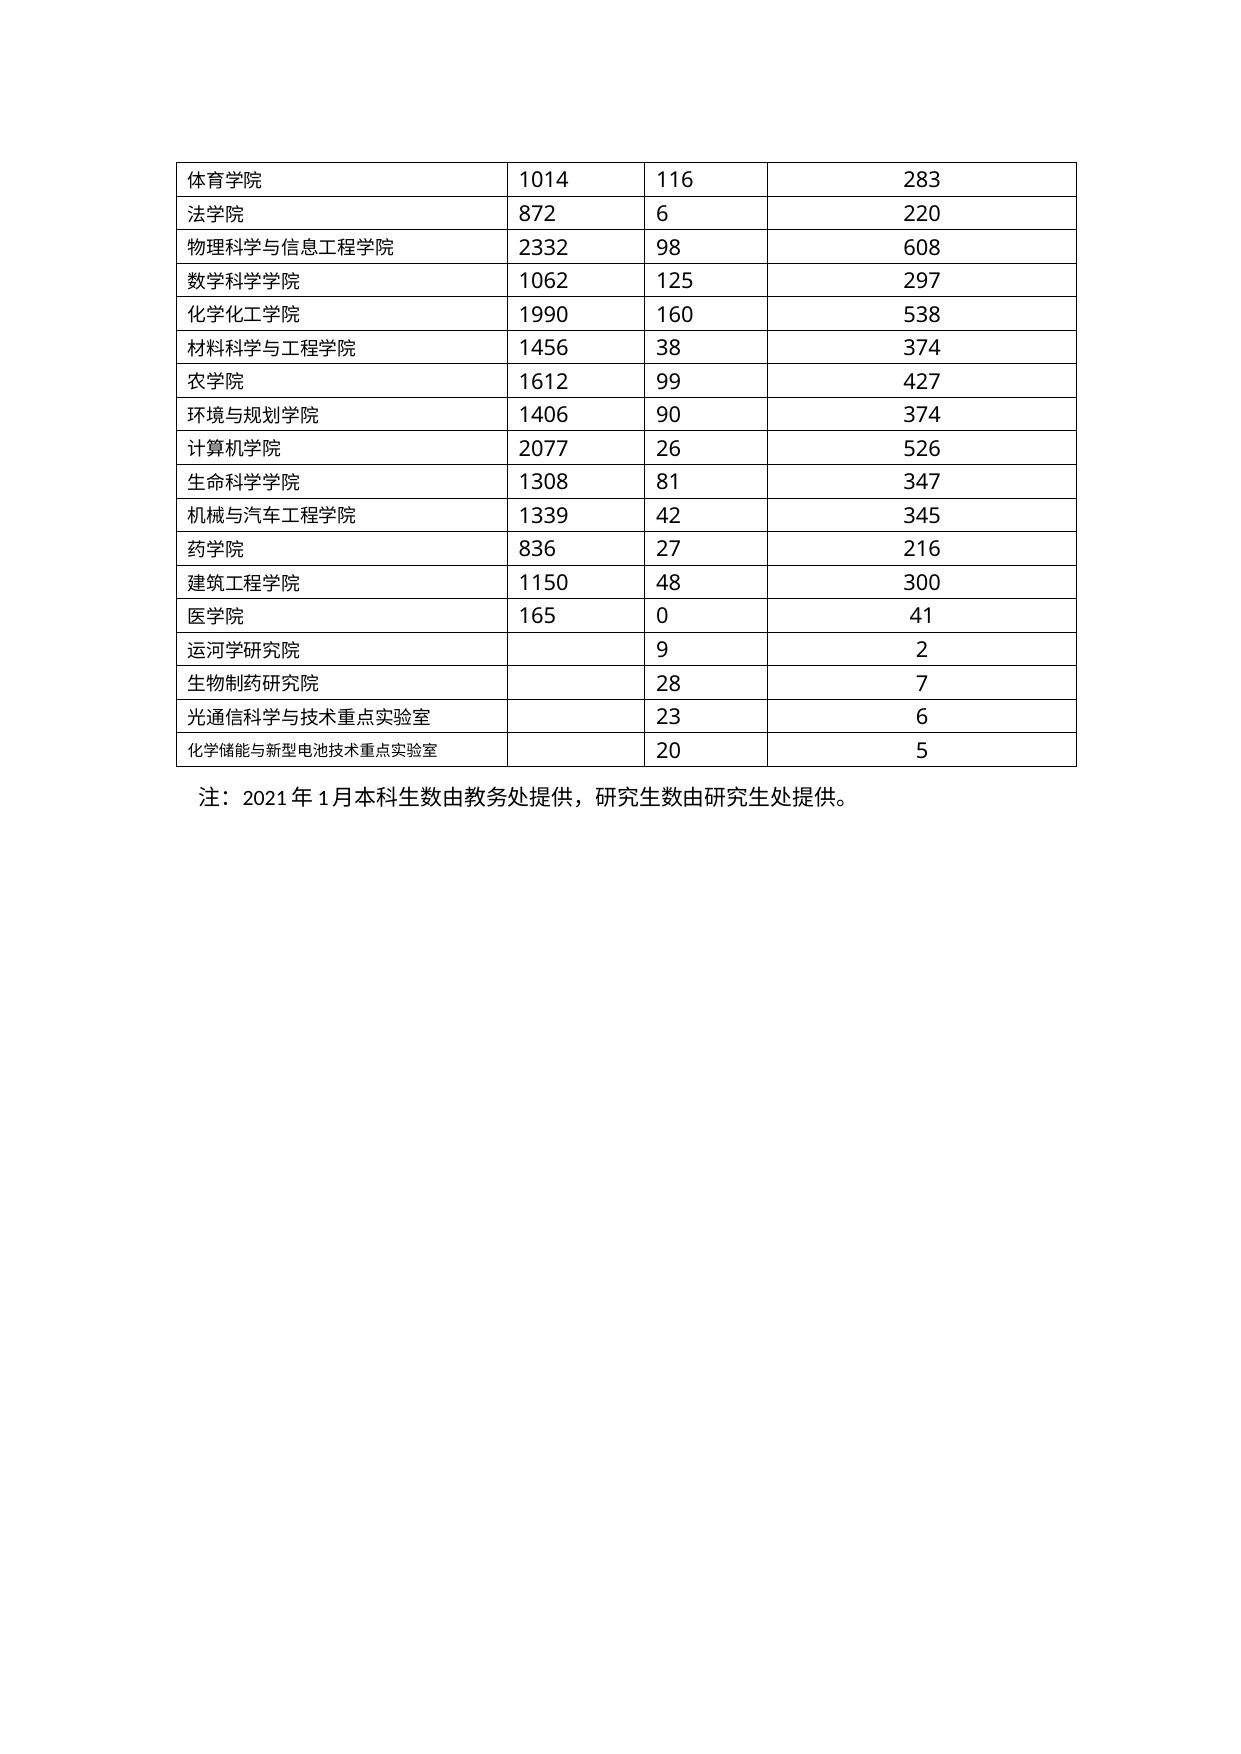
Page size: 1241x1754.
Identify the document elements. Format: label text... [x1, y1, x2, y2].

table_cell 法学院 [177, 197, 507, 229]
table_cell 283 [768, 163, 1076, 196]
table_cell 374 [768, 331, 1076, 363]
table_cell 836 [508, 532, 644, 564]
table_cell 药学院 [177, 532, 507, 564]
table_cell 42 [645, 499, 767, 531]
table_cell 98 [645, 230, 767, 263]
table_cell 41 [768, 599, 1076, 632]
table_cell 环境与规划学院 [177, 398, 507, 430]
table_cell 光通信科学与技术重点实验室 [177, 700, 507, 732]
table_cell 医学院 [177, 599, 507, 632]
table_cell 2077 [508, 431, 644, 464]
text 注：2021年1月本科生数由教务处提供，研究生数由研究生处提供。 [187, 779, 1053, 812]
table_cell [508, 633, 644, 665]
table_cell [508, 700, 644, 732]
table_cell 1339 [508, 499, 644, 531]
table_cell 345 [768, 499, 1076, 531]
table_cell 165 [508, 599, 644, 632]
table_cell 427 [768, 364, 1076, 397]
table_cell 90 [645, 398, 767, 430]
table_cell 872 [508, 197, 644, 229]
table_cell 1150 [508, 566, 644, 598]
table_cell 1062 [508, 264, 644, 296]
table_cell 160 [645, 297, 767, 330]
table_cell 38 [645, 331, 767, 363]
table_cell 运河学研究院 [177, 633, 507, 665]
table_cell 220 [768, 197, 1076, 229]
table_cell 27 [645, 532, 767, 564]
table_cell 1612 [508, 364, 644, 397]
table_cell 81 [645, 465, 767, 497]
table_cell 1406 [508, 398, 644, 430]
table_cell [508, 733, 644, 766]
table_cell 建筑工程学院 [177, 566, 507, 598]
table_cell 99 [645, 364, 767, 397]
table_cell 608 [768, 230, 1076, 263]
table_cell 9 [645, 633, 767, 665]
table_cell 48 [645, 566, 767, 598]
table_cell 1990 [508, 297, 644, 330]
table_cell 538 [768, 297, 1076, 330]
table_cell 物理科学与信息工程学院 [177, 230, 507, 263]
table_cell 生命科学学院 [177, 465, 507, 497]
table_cell 7 [768, 666, 1076, 699]
table_cell 数学科学学院 [177, 264, 507, 296]
table_cell 农学院 [177, 364, 507, 397]
table_cell 机械与汽车工程学院 [177, 499, 507, 531]
table_cell 20 [645, 733, 767, 766]
table_cell 26 [645, 431, 767, 464]
table_cell 23 [645, 700, 767, 732]
table_cell 28 [645, 666, 767, 699]
table_cell 526 [768, 431, 1076, 464]
table_cell 化学化工学院 [177, 297, 507, 330]
table_cell [508, 666, 644, 699]
table_cell 374 [768, 398, 1076, 430]
table_cell 计算机学院 [177, 431, 507, 464]
table_cell 300 [768, 566, 1076, 598]
table_cell 297 [768, 264, 1076, 296]
table_cell 2332 [508, 230, 644, 263]
table_cell 2 [768, 633, 1076, 665]
table_cell 化学储能与新型电池技术重点实验室 [177, 733, 507, 766]
table_cell 6 [768, 700, 1076, 732]
table_cell 1456 [508, 331, 644, 363]
table_cell 0 [645, 599, 767, 632]
table_cell 5 [768, 733, 1076, 766]
table_cell 347 [768, 465, 1076, 497]
table_cell 6 [645, 197, 767, 229]
table_cell 1308 [508, 465, 644, 497]
table_cell 体育学院 [177, 163, 507, 196]
table_cell 生物制药研究院 [177, 666, 507, 699]
table_cell 116 [645, 163, 767, 196]
table_cell 216 [768, 532, 1076, 564]
table_cell 1014 [508, 163, 644, 196]
table_cell 125 [645, 264, 767, 296]
table_cell 材料科学与工程学院 [177, 331, 507, 363]
